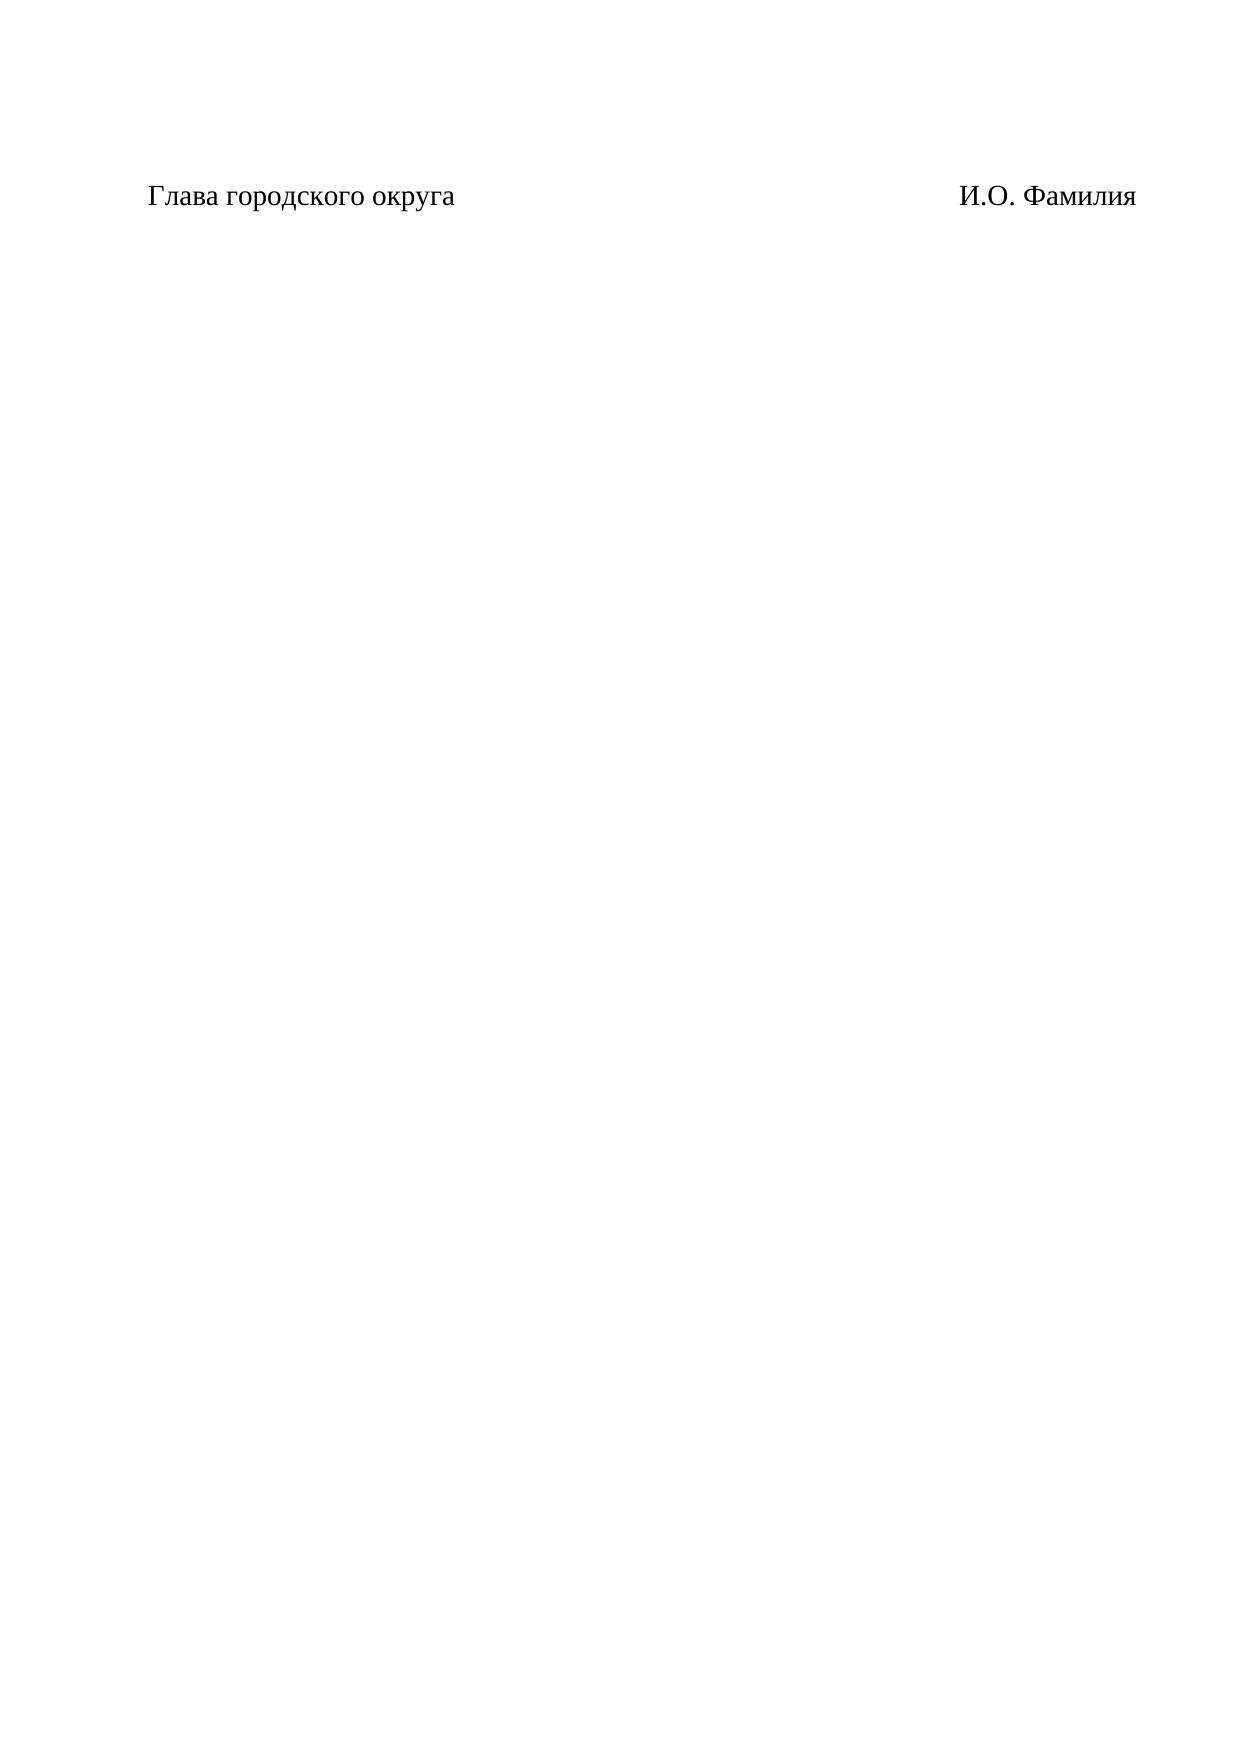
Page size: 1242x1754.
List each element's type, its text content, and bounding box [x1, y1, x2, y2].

text Глава городского округа И.О. Фамилия [148, 178, 1152, 211]
